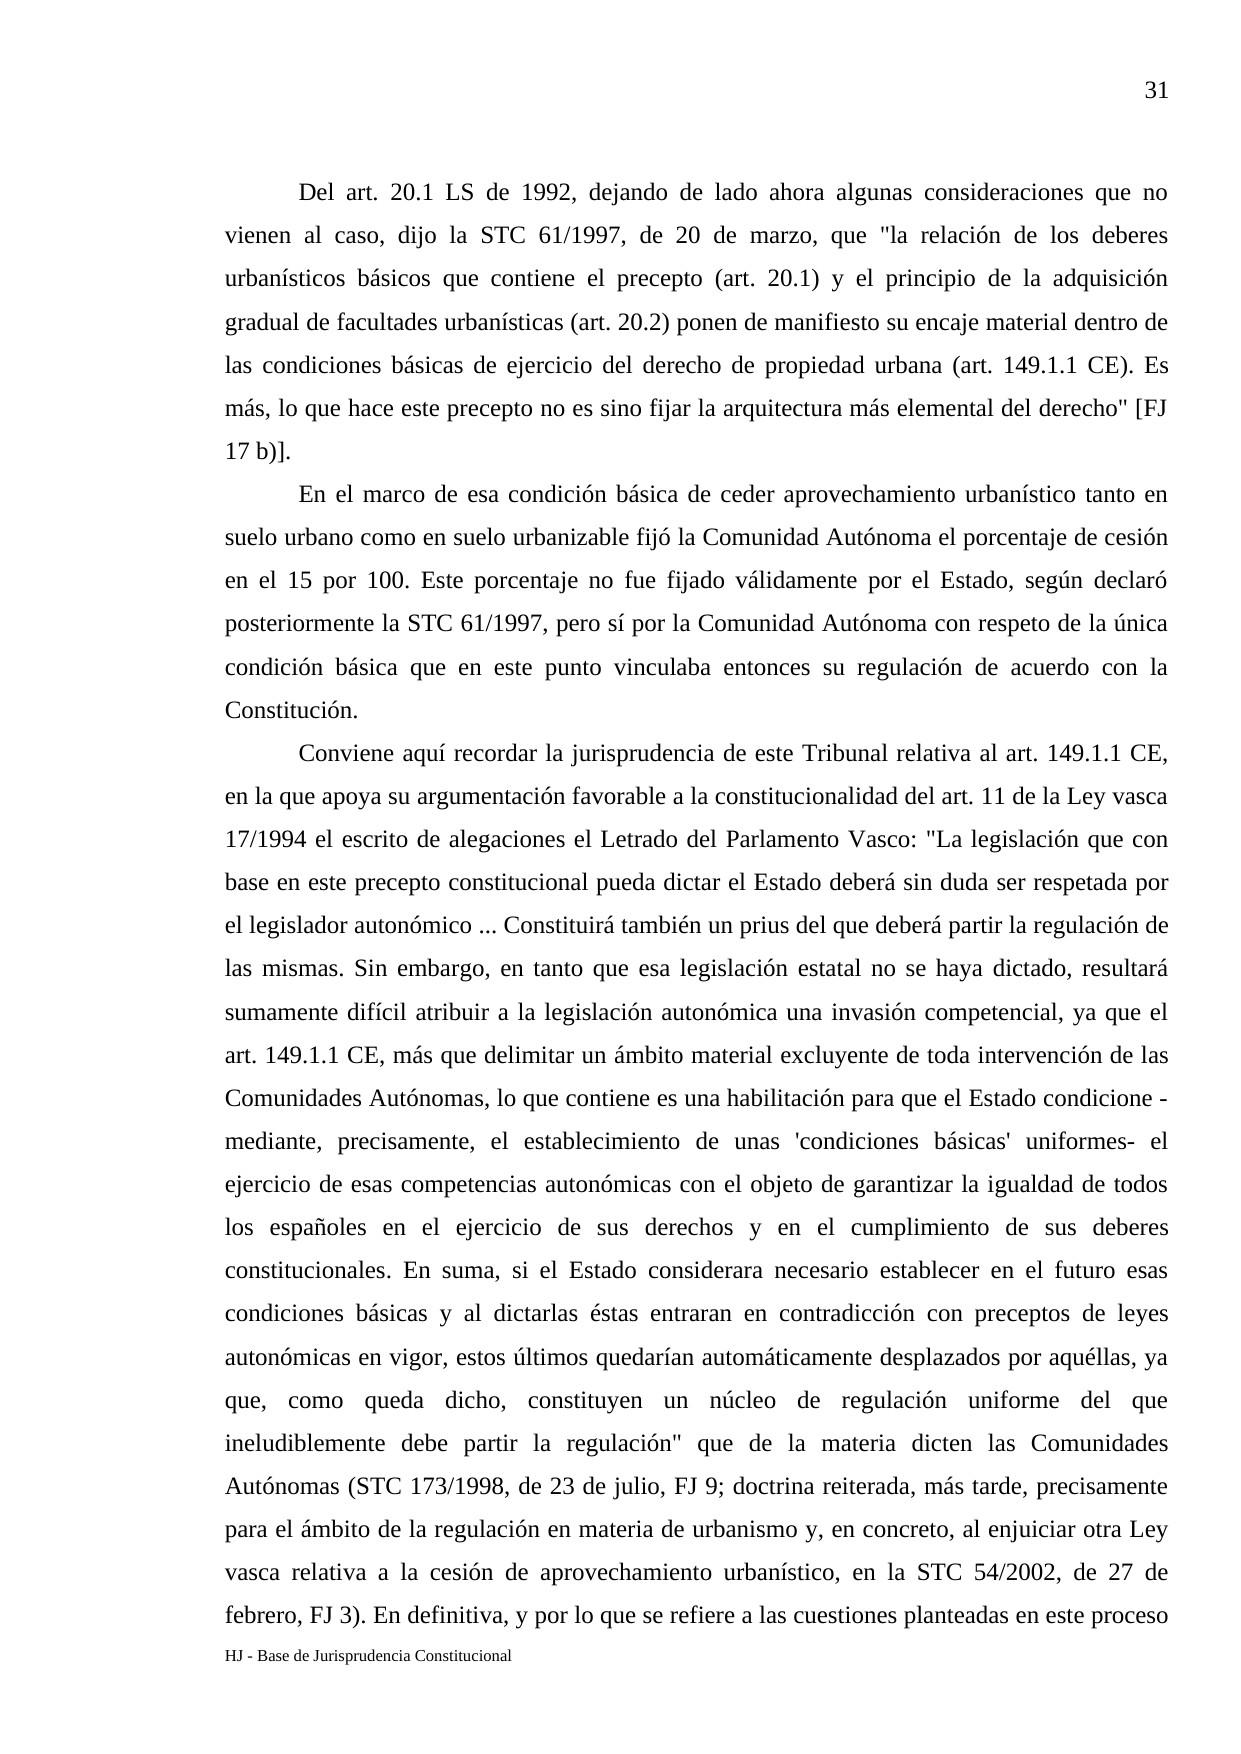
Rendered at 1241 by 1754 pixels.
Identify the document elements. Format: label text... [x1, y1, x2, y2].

text En el marco de esa condición básica de ceder aprovechamiento urbanístico tanto en suelo urbano como en suelo urbanizable fijó la Comunidad Autónoma el porcentaje de cesión en el 15 por 100. Este porcentaje no fue fijado válidamente por el Estado, según declaró posteriormente la STC 61/1997, pero sí por la Comunidad Autónoma con respeto de la única condición básica que en este punto vinculaba entonces su regulación de acuerdo con la Constitución. [224, 479, 1169, 723]
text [224, 738, 1169, 1629]
text Del art. 20.1 LS de 1992, dejando de lado ahora algunas consideraciones que no vienen al caso, dijo la STC 61/1997, de 20 de marzo, que "la relación de los deberes urbanísticos básicos que contiene el precepto (art. 20.1) y el principio de la adquisición gradual de facultades urbanísticas (art. 20.2) ponen de manifiesto su encaje material dentro de las condiciones básicas de ejercicio del derecho de propiedad urbana (art. 149.1.1 CE). Es más, lo que hace este precepto no es sino fijar la arquitectura más elemental del derecho" [FJ 17 b)]. [224, 177, 1169, 465]
